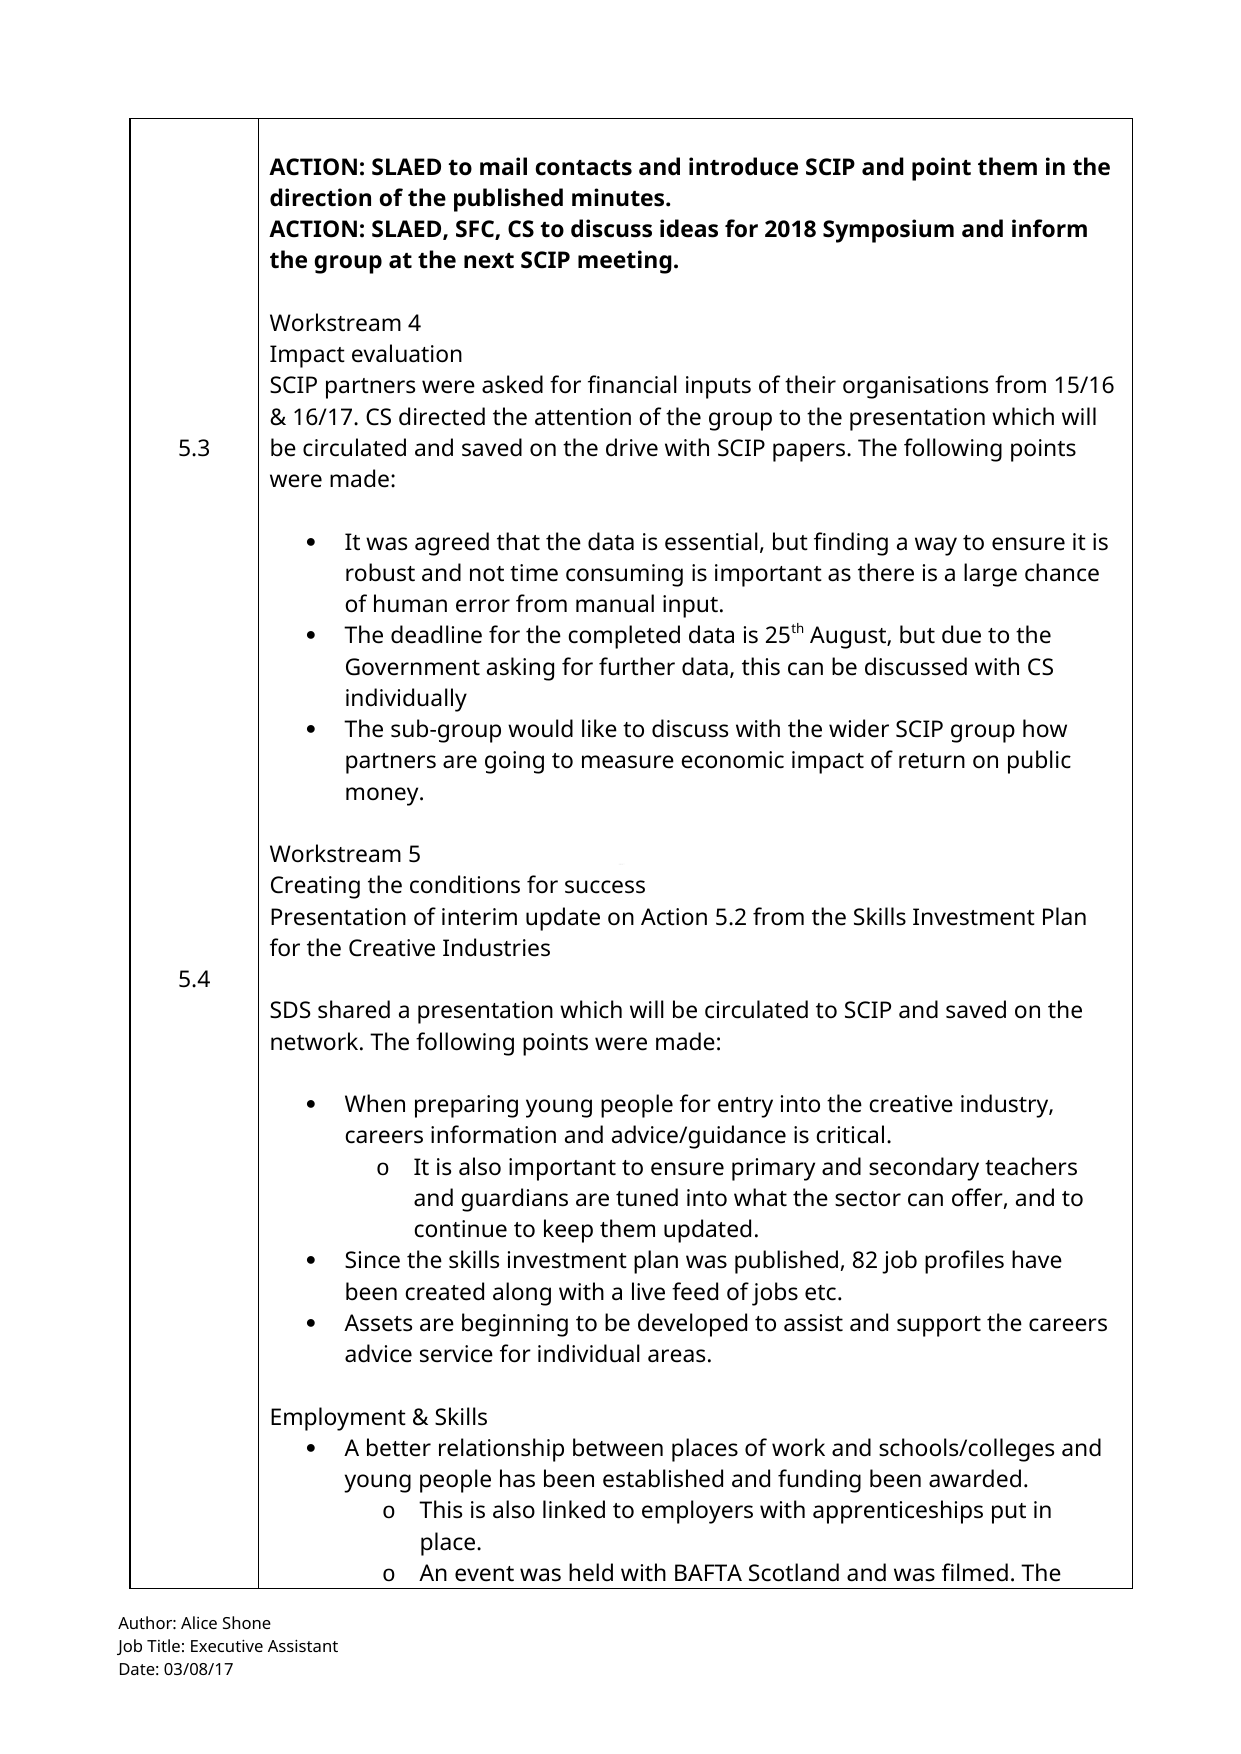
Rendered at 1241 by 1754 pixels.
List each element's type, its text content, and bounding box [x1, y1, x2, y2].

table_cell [259, 119, 1132, 1588]
table_cell 5.1 5.2 5.3 5.4 [131, 119, 258, 1588]
